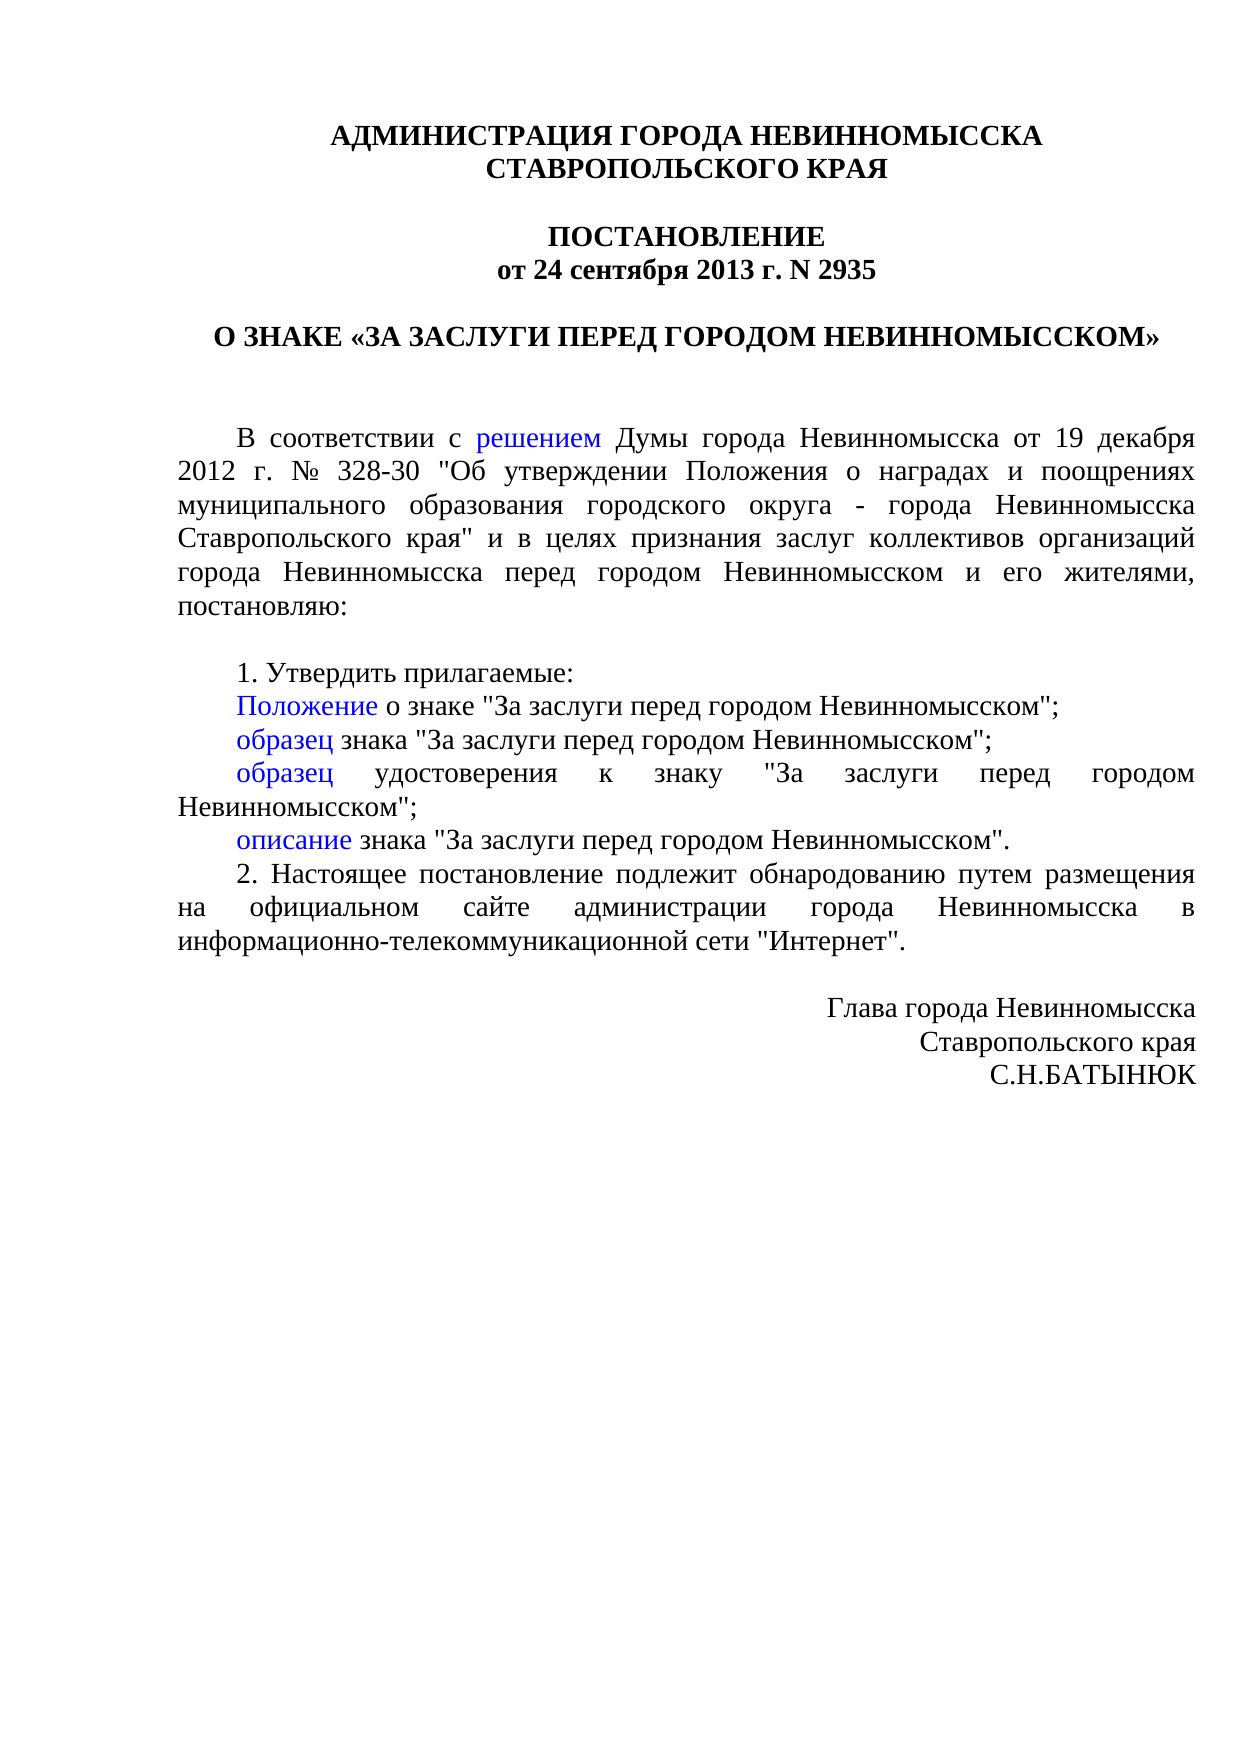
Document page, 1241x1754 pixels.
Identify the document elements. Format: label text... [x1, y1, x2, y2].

text С.Н.БАТЫНЮК [177, 1057, 1196, 1091]
text образец знака "За заслуги перед городом Невинномысском"; [177, 722, 1196, 755]
title от 24 сентября 2013 г. N 2935 [177, 252, 1196, 286]
text Ставропольского края [177, 1024, 1196, 1057]
text 1. Утвердить прилагаемые: [177, 655, 1196, 688]
text Глава города Невинномысска [177, 990, 1196, 1024]
text Положение о знаке "За заслуги перед городом Невинномысском"; [177, 688, 1196, 722]
title СТАВРОПОЛЬСКОГО КРАЯ [177, 152, 1196, 185]
text образец удостоверения к знаку "За заслуги перед городом Невинномысском"; [177, 755, 1196, 822]
title ПОСТАНОВЛЕНИЕ [177, 219, 1196, 252]
text описание знака "За заслуги перед городом Невинномысском". [177, 822, 1196, 856]
text 2. Настоящее постановление подлежит обнародованию путем размещения на официальном сайте администрации города Невинномысска в информационно-телекоммуникационной сети "Интернет". [177, 856, 1196, 957]
title О ЗНАКЕ «ЗА ЗАСЛУГИ ПЕРЕД ГОРОДОМ НЕВИННОМЫССКОМ» [177, 319, 1196, 353]
title АДМИНИСТРАЦИЯ ГОРОДА НЕВИННОМЫССКА [177, 118, 1196, 152]
text В соответствии с решением Думы города Невинномысска от 19 декабря 2012 г. № 328-30 "Об утверждении Положения о наградах и поощрениях муниципального образования городского округа - города Невинномысска Ставропольского края" и в целях признания заслуг коллективов организаций города Невинномысска перед городом Невинномысском и его жителями, постановляю: [177, 420, 1196, 621]
